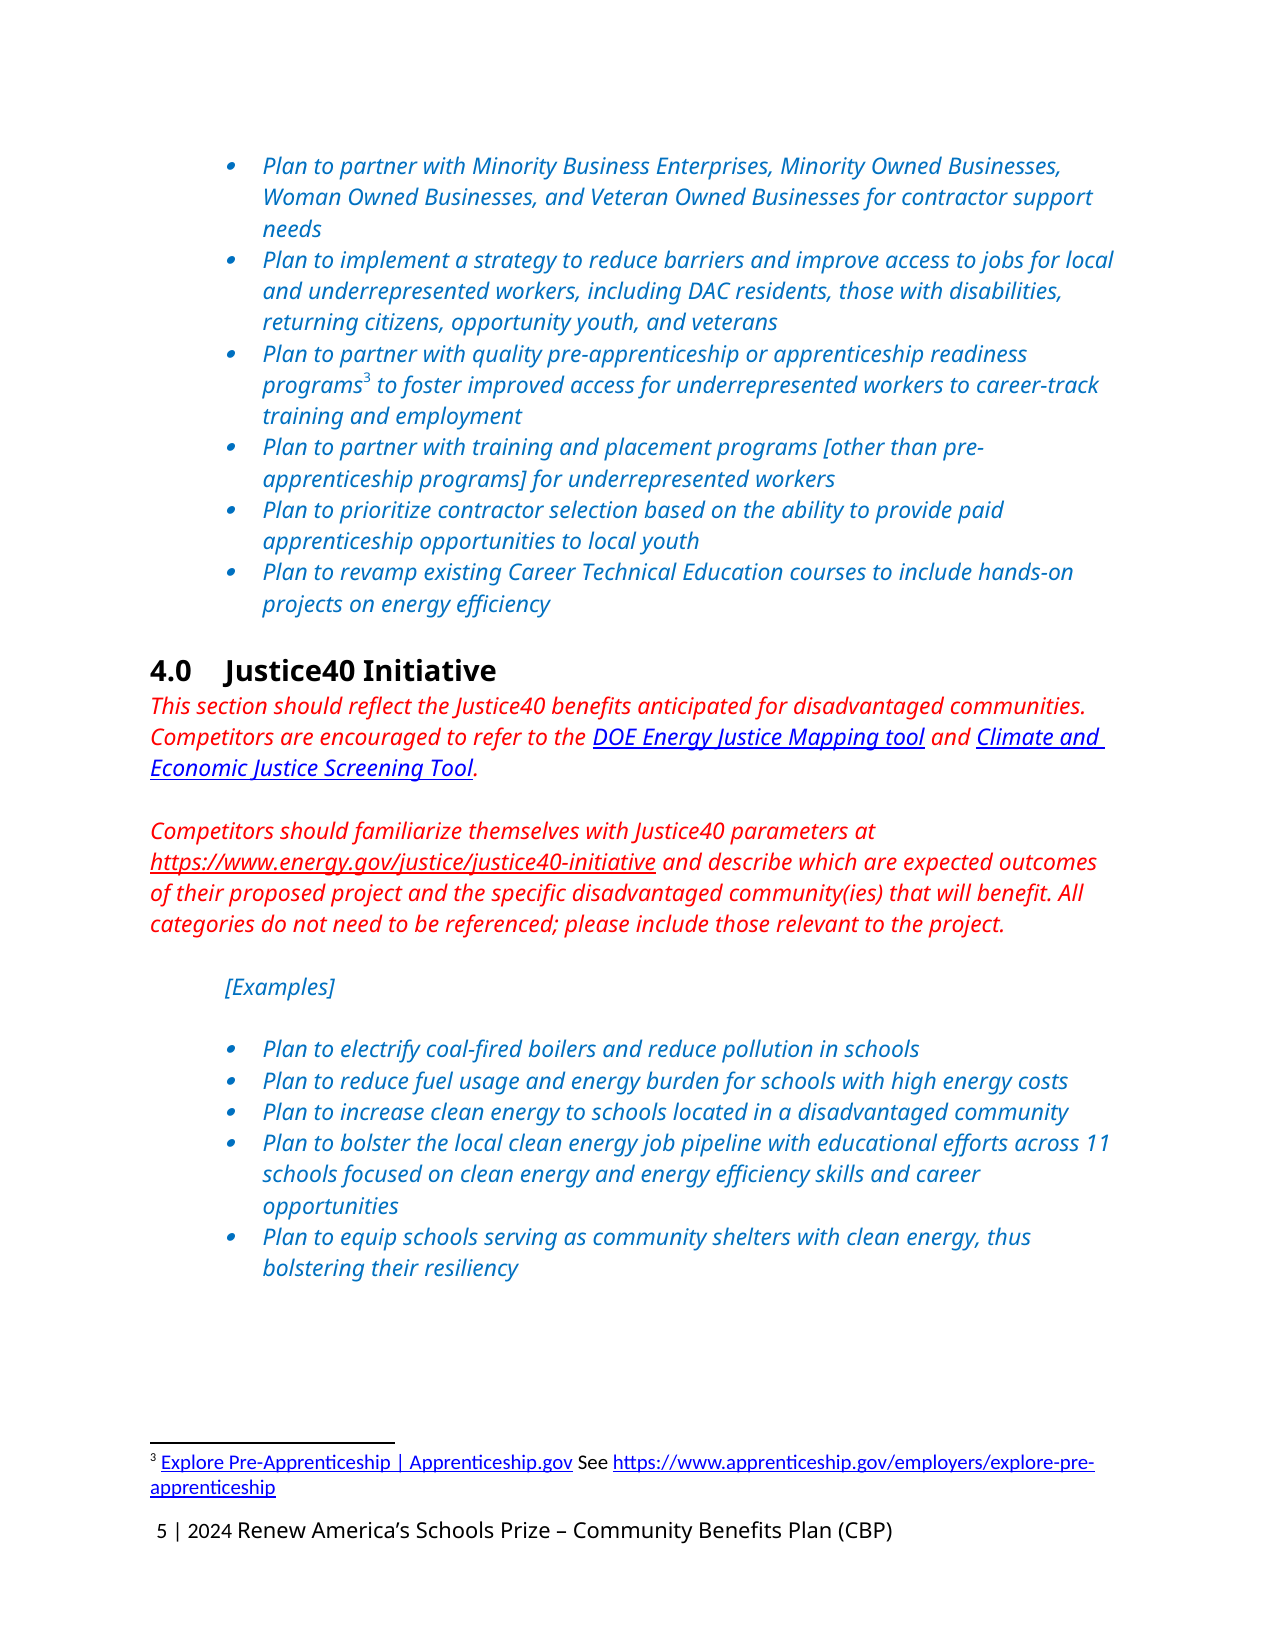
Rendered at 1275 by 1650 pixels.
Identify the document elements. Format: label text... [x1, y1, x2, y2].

text This section should reflect the Justice40 benefits anticipated for disadvantaged communities. Competitors are encouraged to refer to the DOE Energy Justice Mapping tool and Climate and Economic Justice Screening Tool. [150, 690, 1125, 783]
list Plan to reduce fuel usage and energy burden for schools with high energy costs [225, 1065, 1125, 1096]
text [Examples] [150, 971, 1125, 1002]
list Plan to partner with quality pre-apprenticeship or apprenticeship readiness programs to foster improved access for underrepresented workers to career-track training and employment [225, 337, 1125, 431]
text Competitors should familiarize themselves with Justice40 parameters at https://www.energy.gov/justice/justice40-initiative and describe which are expected outcomes of their proposed project and the specific disadvantaged community(ies) that will benefit. All categories do not need to be referenced; please include those relevant to the project. [150, 815, 1125, 940]
list Plan to increase clean energy to schools located in a disadvantaged community [225, 1096, 1125, 1127]
list Plan to partner with training and placement programs [other than pre-apprenticeship programs] for underrepresented workers [225, 431, 1125, 494]
list Plan to implement a strategy to reduce barriers and improve access to jobs for local and underrepresented workers, including DAC residents, those with disabilities, returning citizens, opportunity youth, and veterans [225, 244, 1125, 337]
list Plan to bolster the local clean energy job pipeline with educational efforts across 11 schools focused on clean energy and energy efficiency skills and career opportunities [225, 1127, 1125, 1221]
list Plan to electrify coal-fired boilers and reduce pollution in schools [225, 1033, 1125, 1065]
list Plan to prioritize contractor selection based on the ability to provide paid apprenticeship opportunities to local youth [225, 494, 1125, 556]
list Plan to partner with Minority Business Enterprises, Minority Owned Businesses, Woman Owned Businesses, and Veteran Owned Businesses for contractor support needs [225, 150, 1125, 244]
list Justice40 Initiative [150, 650, 1125, 690]
list Plan to equip schools serving as community shelters with clean energy, thus bolstering their resiliency [225, 1221, 1125, 1283]
list Plan to revamp existing Career Technical Education courses to include hands-on projects on energy efficiency [225, 556, 1125, 619]
